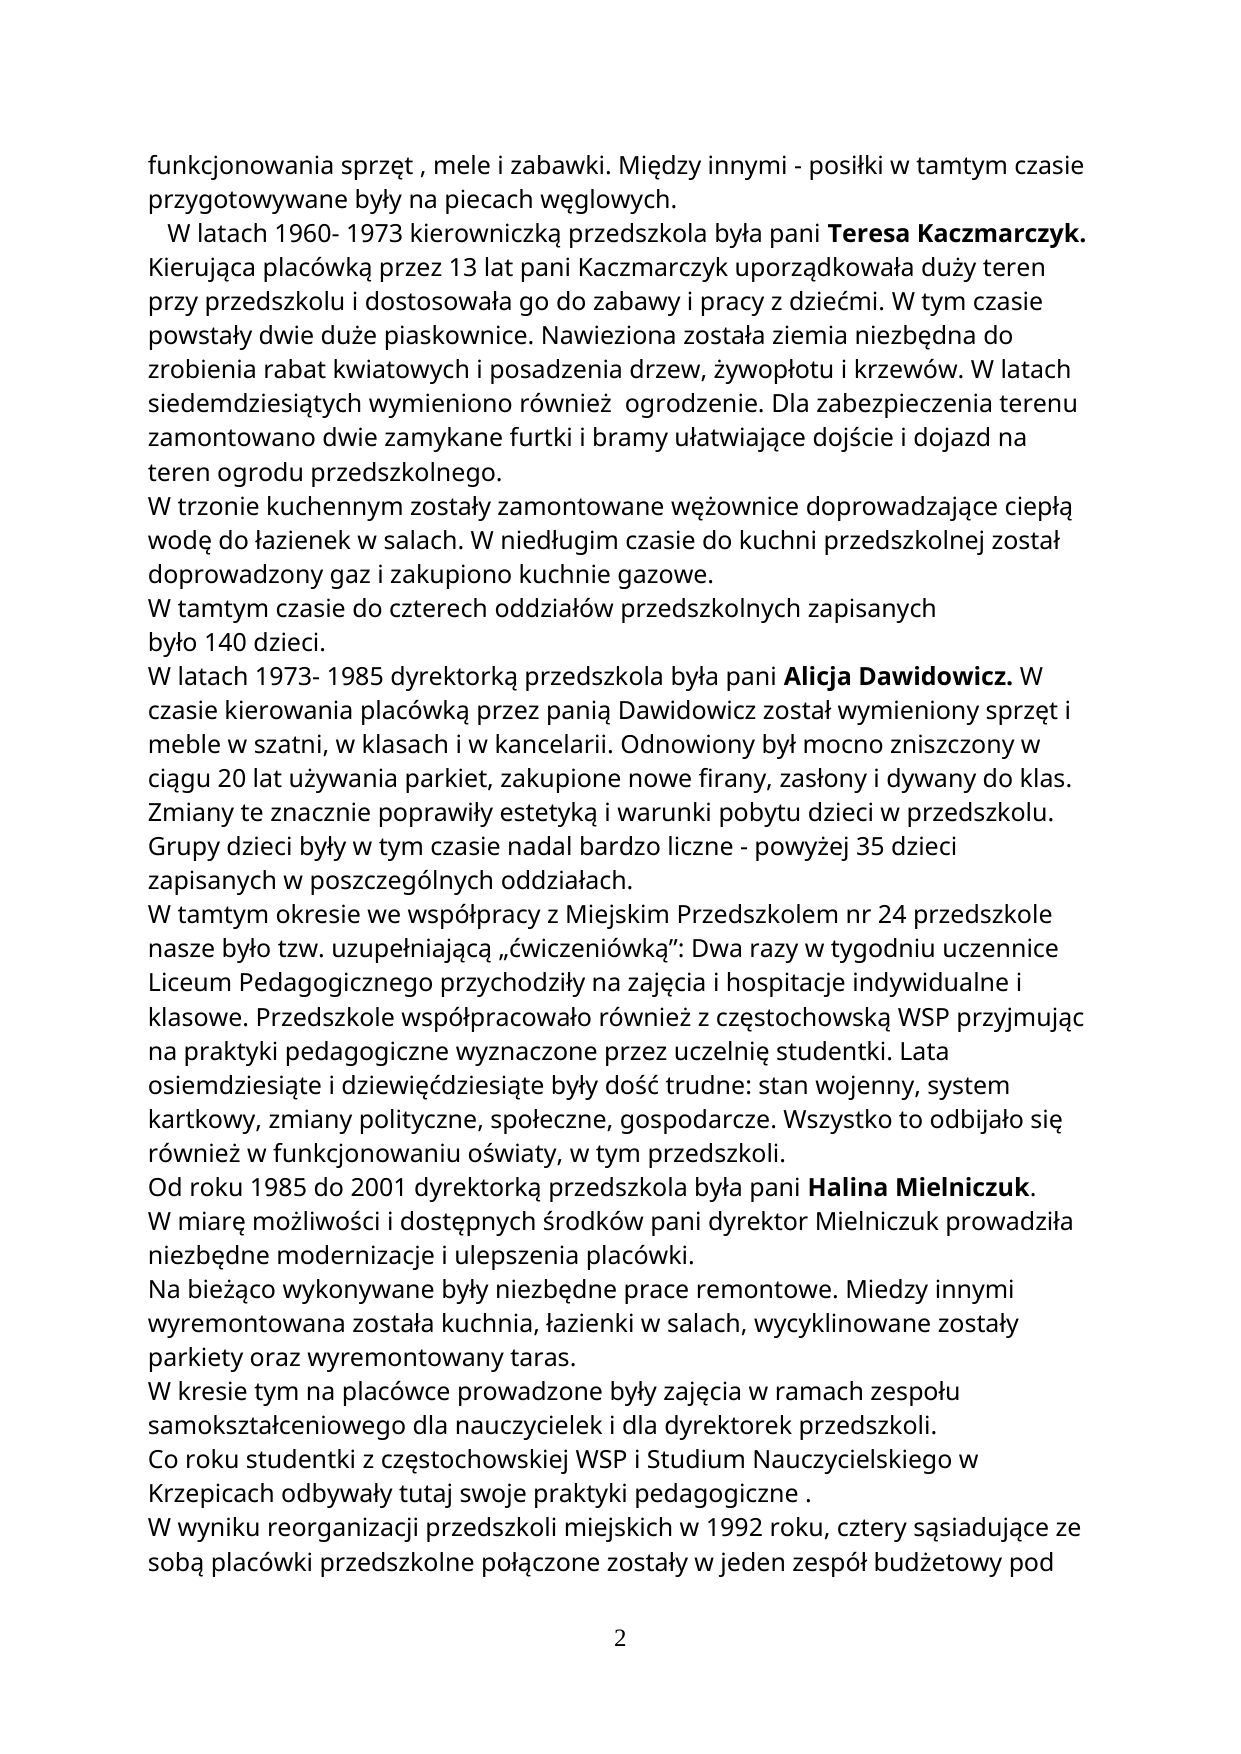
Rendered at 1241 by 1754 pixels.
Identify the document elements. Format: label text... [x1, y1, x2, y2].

text W latach 1960- 1973 kierowniczką przedszkola była pani Teresa Kaczmarczyk. Kierująca placówką przez 13 lat pani Kaczmarczyk uporządkowała duży teren przy przedszkolu i dostosowała go do zabawy i pracy z dziećmi. W tym czasie powstały dwie duże piaskownice. Nawieziona została ziemia niezbędna do zrobienia rabat kwiatowych i posadzenia drzew, żywopłotu i krzewów. W latach siedemdziesiątych wymieniono również ogrodzenie. Dla zabezpieczenia terenu zamontowano dwie zamykane furtki i bramy ułatwiające dojście i dojazd na teren ogrodu przedszkolnego. [148, 216, 1093, 488]
text Na bieżąco wykonywane były niezbędne prace remontowe. Miedzy innymi wyremontowana została kuchnia, łazienki w salach, wycyklinowane zostały parkiety oraz wyremontowany taras. [148, 1272, 1093, 1374]
text Co roku studentki z częstochowskiej WSP i Studium Nauczycielskiego w Krzepicach odbywały tutaj swoje praktyki pedagogiczne . [148, 1442, 1093, 1510]
text W tamtym okresie we współpracy z Miejskim Przedszkolem nr 24 przedszkole nasze było tzw. uzupełniającą „ćwiczeniówką”: Dwa razy w tygodniu uczennice Liceum Pedagogicznego przychodziły na zajęcia i hospitacje indywidualne i klasowe. Przedszkole współpracowało również z częstochowską WSP przyjmując na praktyki pedagogiczne wyznaczone przez uczelnię studentki. Lata osiemdziesiąte i dziewięćdziesiąte były dość trudne: stan wojenny, system kartkowy, zmiany polityczne, społeczne, gospodarcze. Wszystko to odbijało się również w funkcjonowaniu oświaty, w tym przedszkoli. [148, 897, 1093, 1169]
text W latach 1973- 1985 dyrektorką przedszkola była pani Alicja Dawidowicz. W czasie kierowania placówką przez panią Dawidowicz został wymieniony sprzęt i meble w szatni, w klasach i w kancelarii. Odnowiony był mocno zniszczony w ciągu 20 lat używania parkiet, zakupione nowe firany, zasłony i dywany do klas. Zmiany te znacznie poprawiły estetyką i warunki pobytu dzieci w przedszkolu. Grupy dzieci były w tym czasie nadal bardzo liczne - powyżej 35 dzieci zapisanych w poszczególnych oddziałach. [148, 658, 1093, 897]
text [148, 148, 1093, 216]
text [148, 1510, 1093, 1578]
text Od roku 1985 do 2001 dyrektorką przedszkola była pani Halina Mielniczuk. [148, 1169, 1093, 1203]
text W trzonie kuchennym zostały zamontowane wężownice doprowadzające ciepłą wodę do łazienek w salach. W niedługim czasie do kuchni przedszkolnej został doprowadzony gaz i zakupiono kuchnie gazowe. [148, 488, 1093, 590]
text W tamtym czasie do czterech oddziałów przedszkolnych zapisanych [148, 590, 1093, 624]
text było 140 dzieci. [148, 624, 1093, 658]
text W kresie tym na placówce prowadzone były zajęcia w ramach zespołu samokształceniowego dla nauczycielek i dla dyrektorek przedszkoli. [148, 1374, 1093, 1442]
text W miarę możliwości i dostępnych środków pani dyrektor Mielniczuk prowadziła niezbędne modernizacje i ulepszenia placówki. [148, 1203, 1093, 1272]
